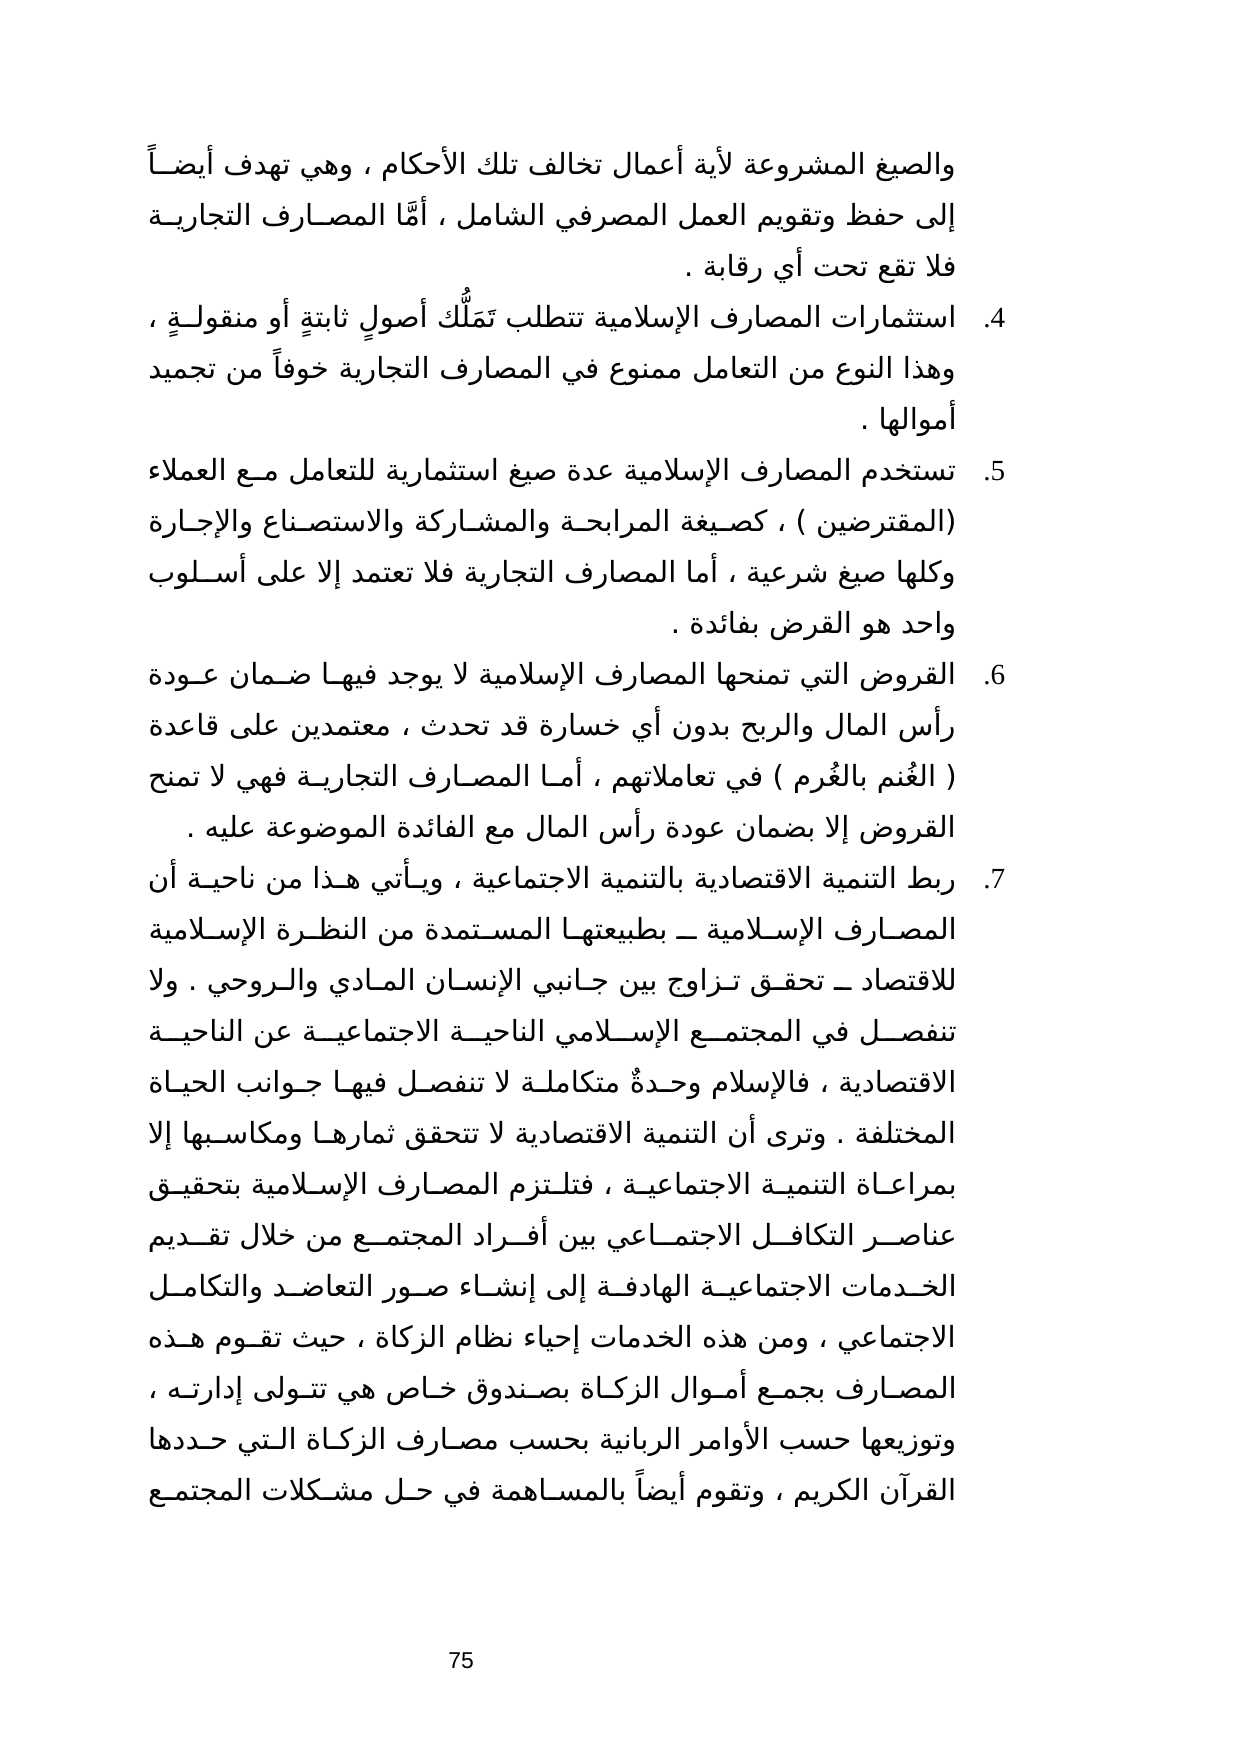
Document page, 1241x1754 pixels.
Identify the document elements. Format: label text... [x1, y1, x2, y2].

list تستخدم المصارف الإسلامية عدة صيغ استثمارية للتعامل مع العملاء (المقترضين ) ، كصيغة المرابحة والمشاركة والاستصناع والإجارة وكلها صيغ شرعية ، أما المصارف التجارية فلا تعتمد إلا على أسلوب واحد هو القرض بفائدة . [148, 453, 994, 641]
list استثمارات المصارف الإسلامية تتطلب تَمَلُّك أصولٍ ثابتةٍ أو منقولةٍ ، وهذا النوع من التعامل ممنوع في المصارف التجارية خوفاً من تجميد أموالها . [148, 301, 994, 437]
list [148, 861, 994, 1507]
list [148, 148, 994, 283]
list القروض التي تمنحها المصارف الإسلامية لا يوجد فيها ضمان عودة رأس المال والربح بدون أي خسارة قد تحدث ، معتمدين على قاعدة ( الغُنم بالغُرم ) في تعاملاتهم ، أما المصارف التجارية فهي لا تمنح القروض إلا بضمان عودة رأس المال مع الفائدة الموضوعة عليه . [148, 657, 994, 844]
